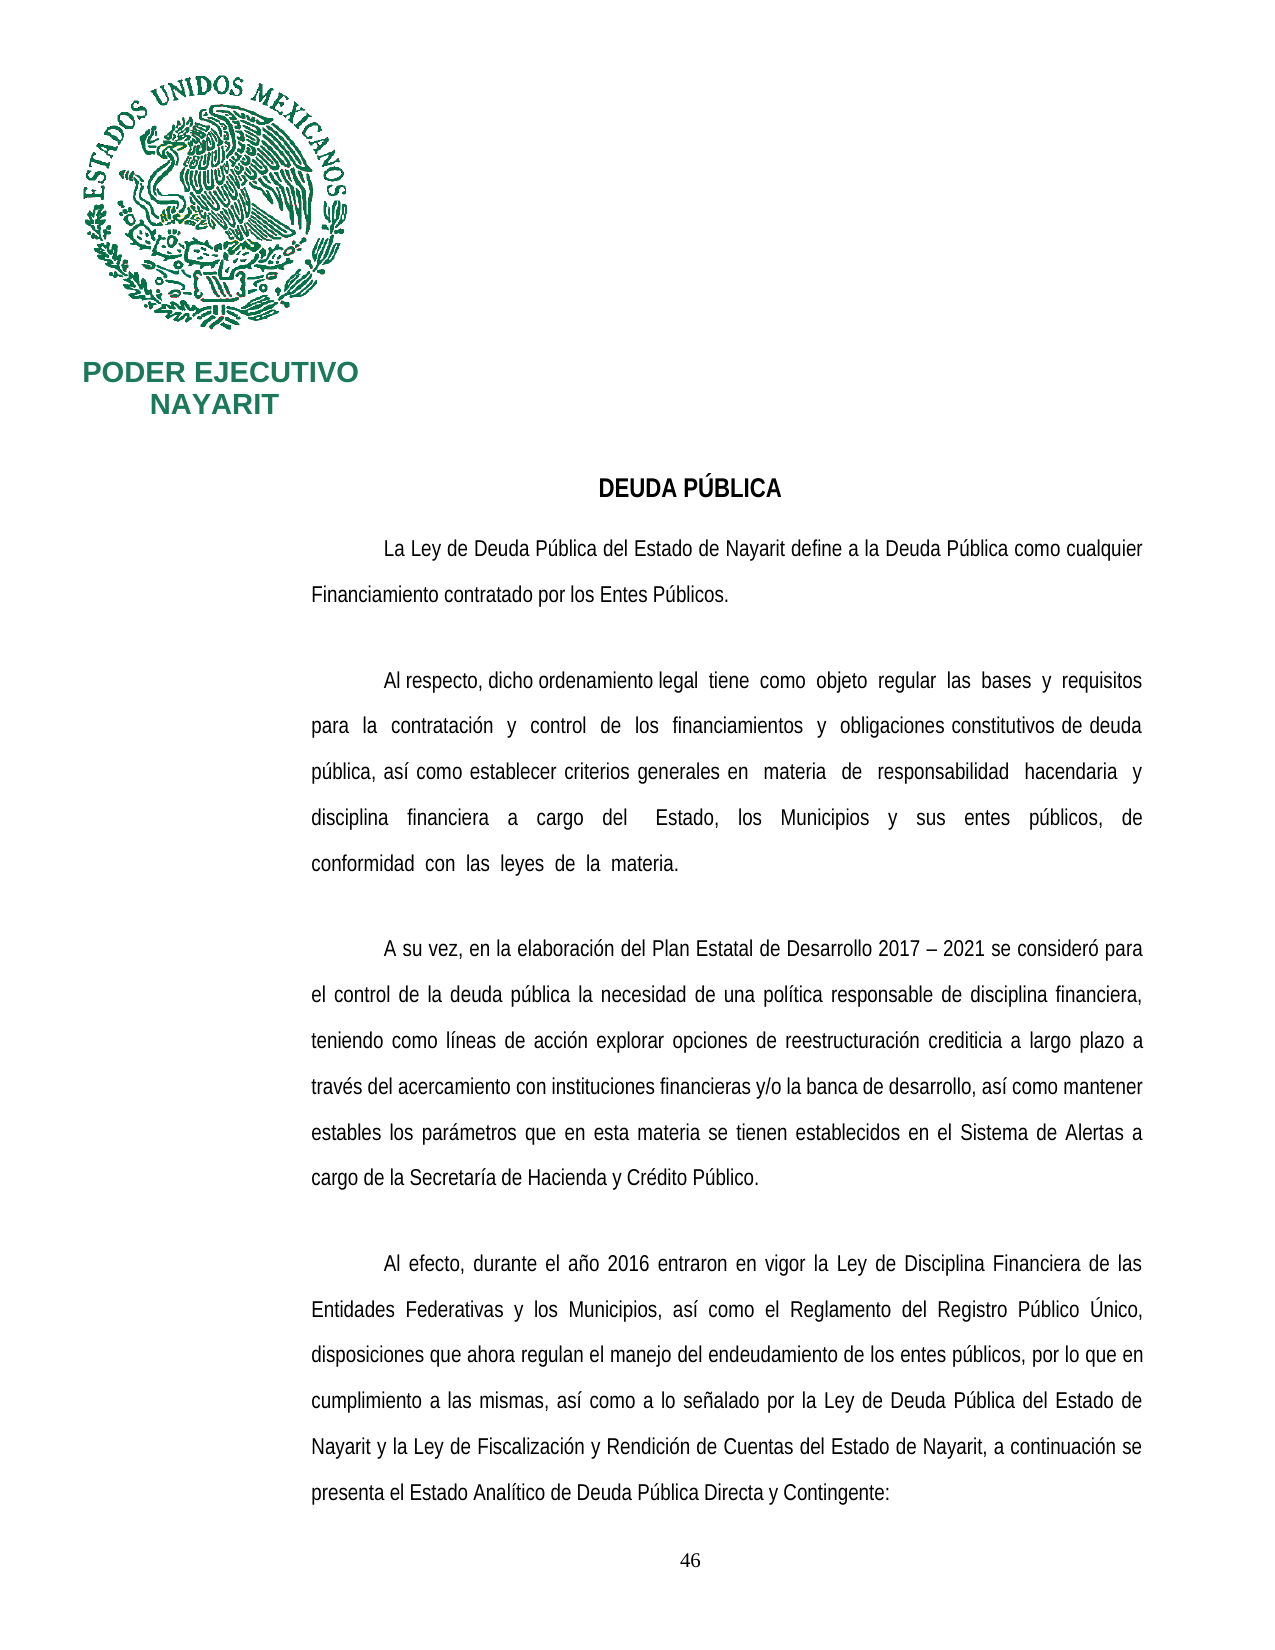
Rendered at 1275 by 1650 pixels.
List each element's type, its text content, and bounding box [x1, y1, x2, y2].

subtitle DEUDA PÚBLICA [236, 472, 1144, 503]
text A su vez, en la elaboración del Plan Estatal de Desarrollo 2017 – 2021 se consideró para el control de la deuda pública la necesidad de una política responsable de disciplina financiera, teniendo como líneas de acción explorar opciones de reestructuración crediticia a largo plazo a través del acercamiento con instituciones financieras y/o la banca de desarrollo, así como mantener estables los parámetros que en esta materia se tienen establecidos en el Sistema de Alertas a cargo de la Secretaría de Hacienda y Crédito Público. [311, 920, 1144, 1195]
text Al efecto, durante el año 2016 entraron en vigor la Ley de Disciplina Financiera de las Entidades Federativas y los Municipios, así como el Reglamento del Registro Público Único, disposiciones que ahora regulan el manejo del endeudamiento de los entes públicos, por lo que en cumplimiento a las mismas, así como a lo señalado por la Ley de Deuda Pública del Estado de Nayarit y la Ley de Fiscalización y Rendición de Cuentas del Estado de Nayarit, a continuación se presenta el Estado Analítico de Deuda Pública Directa y Contingente: [311, 1234, 1144, 1509]
picture [67, 61, 368, 349]
text Al respecto, dicho ordenamiento legal tiene como objeto regular las bases y requisitos para la contratación y control de los financiamientos y obligaciones constitutivos de deuda pública, así como establecer criterios generales en materia de responsabilidad hacendaria y disciplina financiera a cargo del Estado, los Municipios y sus entes públicos, de conformidad con las leyes de la materia. [311, 651, 1144, 881]
text La Ley de Deuda Pública del Estado de Nayarit define a la Deuda Pública como cualquier Financiamiento contratado por los Entes Públicos. [311, 520, 1144, 612]
